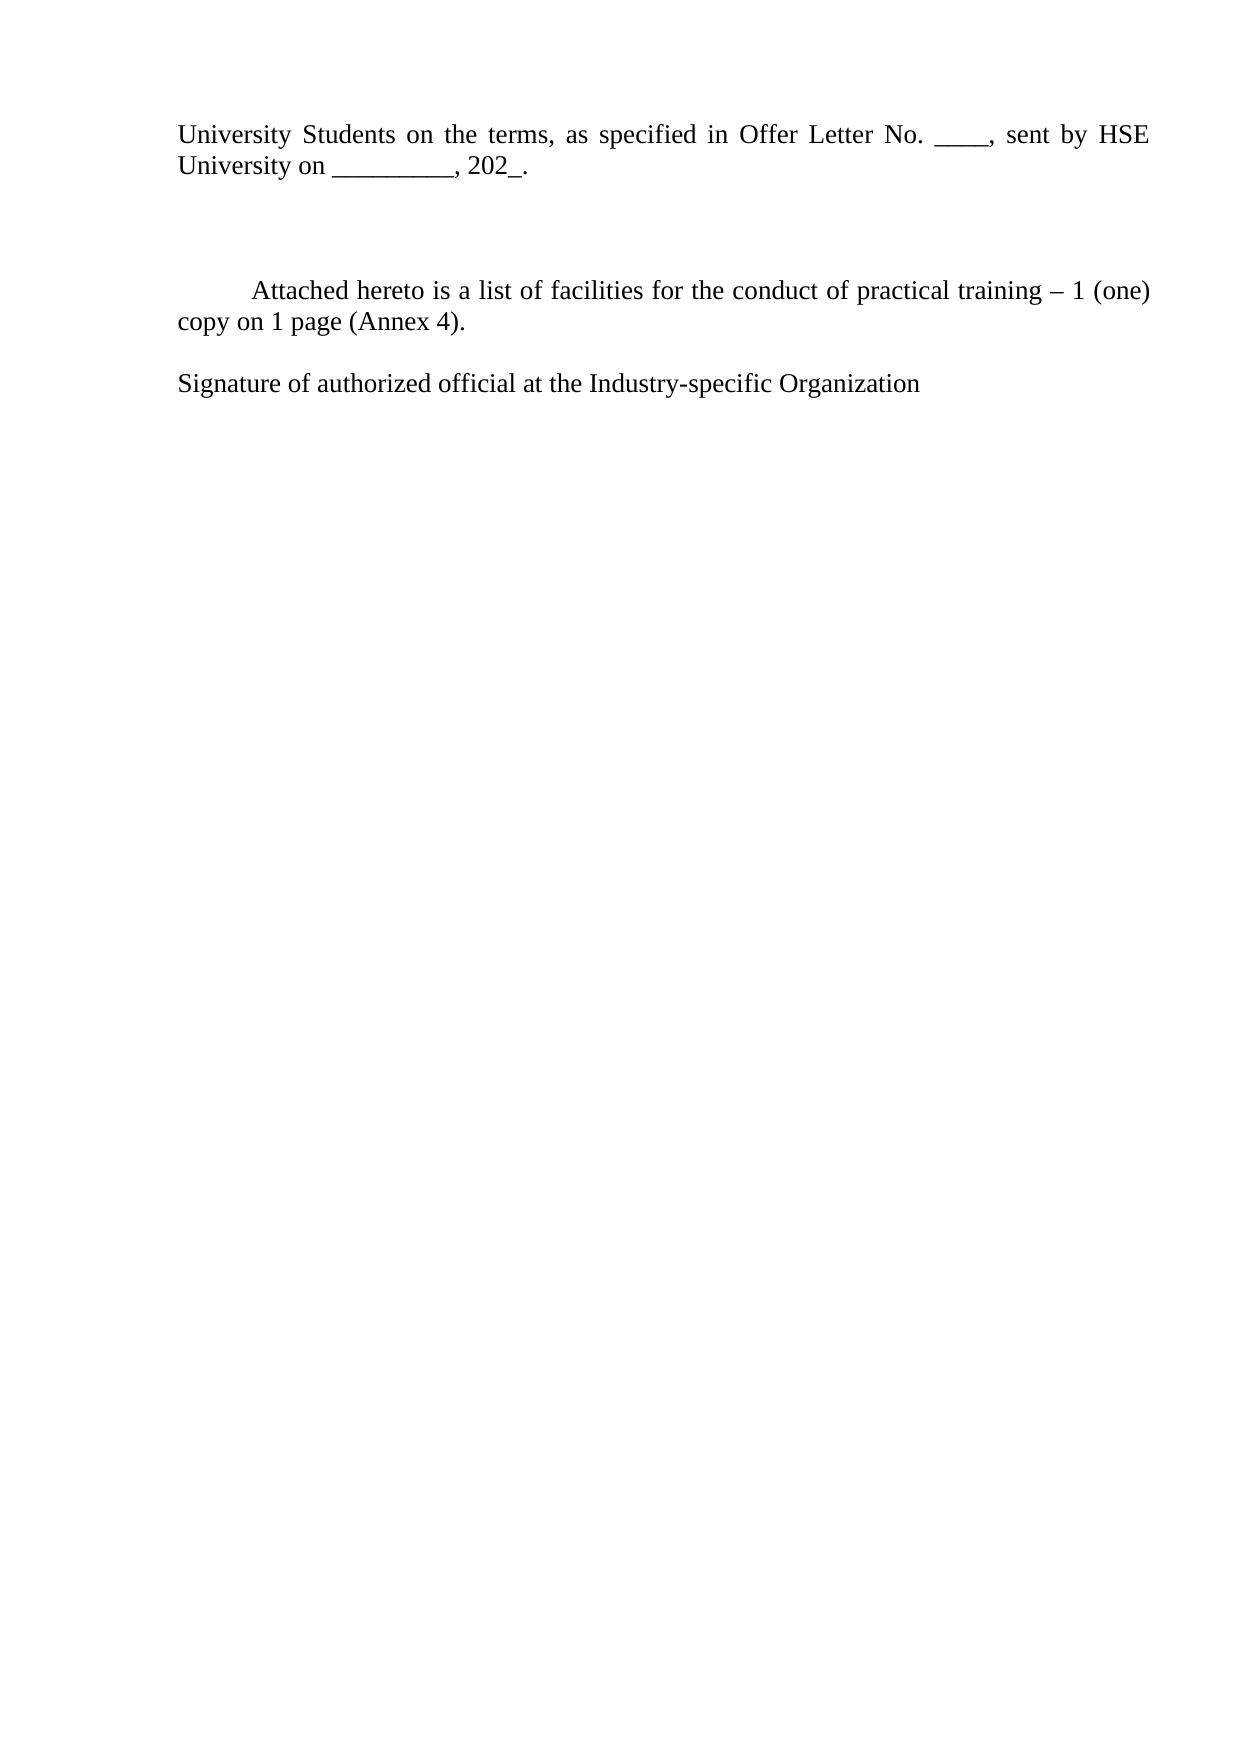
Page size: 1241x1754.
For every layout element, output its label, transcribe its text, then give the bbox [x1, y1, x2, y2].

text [177, 118, 1152, 180]
text Attached hereto is a list of facilities for the conduct of practical training – 1 (one) copy on 1 page (Annex 4). [177, 274, 1152, 336]
text Signature of authorized official at the Industry-specific Organization [177, 367, 1152, 398]
